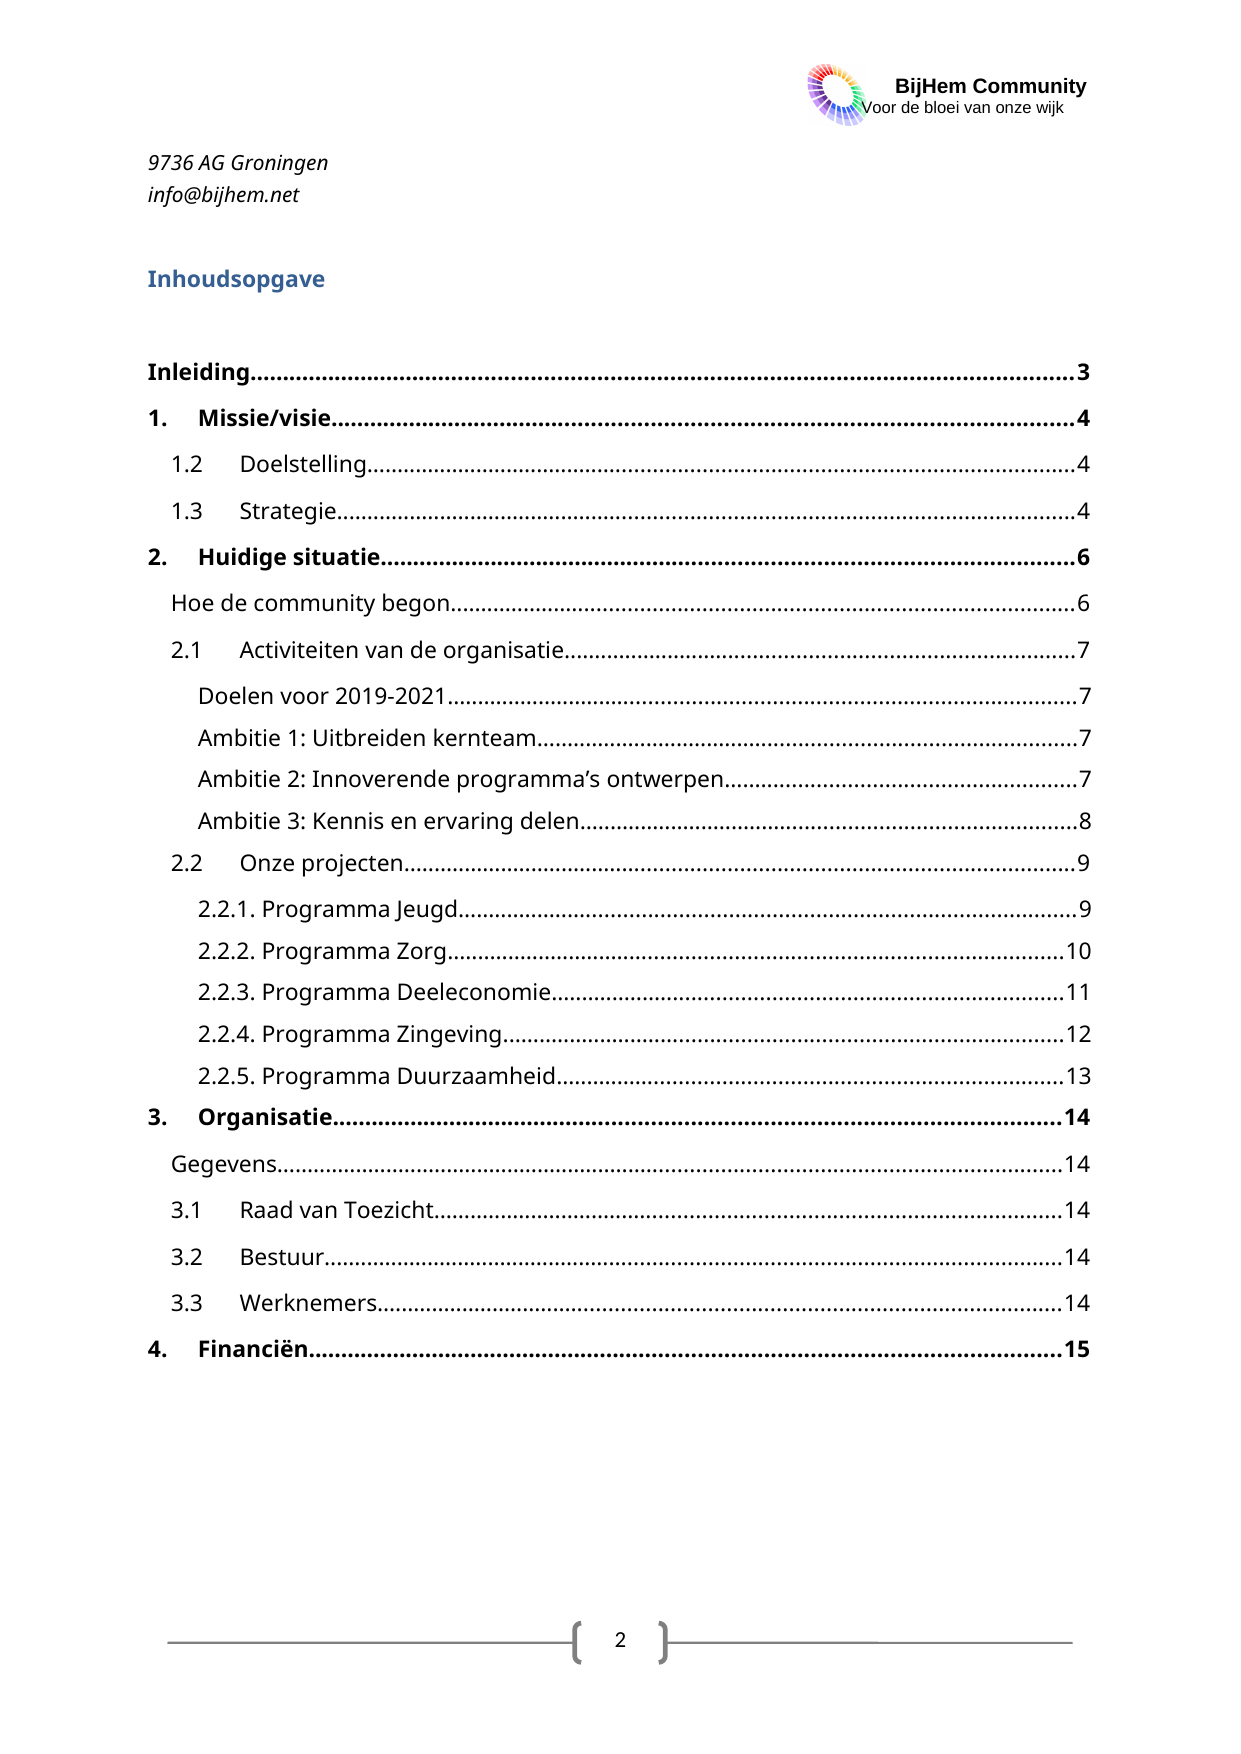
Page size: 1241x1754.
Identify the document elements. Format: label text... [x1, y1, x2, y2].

text info@bijhem.net [148, 180, 1093, 209]
text 9736 AG Groningen [148, 148, 1093, 176]
picture [807, 64, 867, 126]
